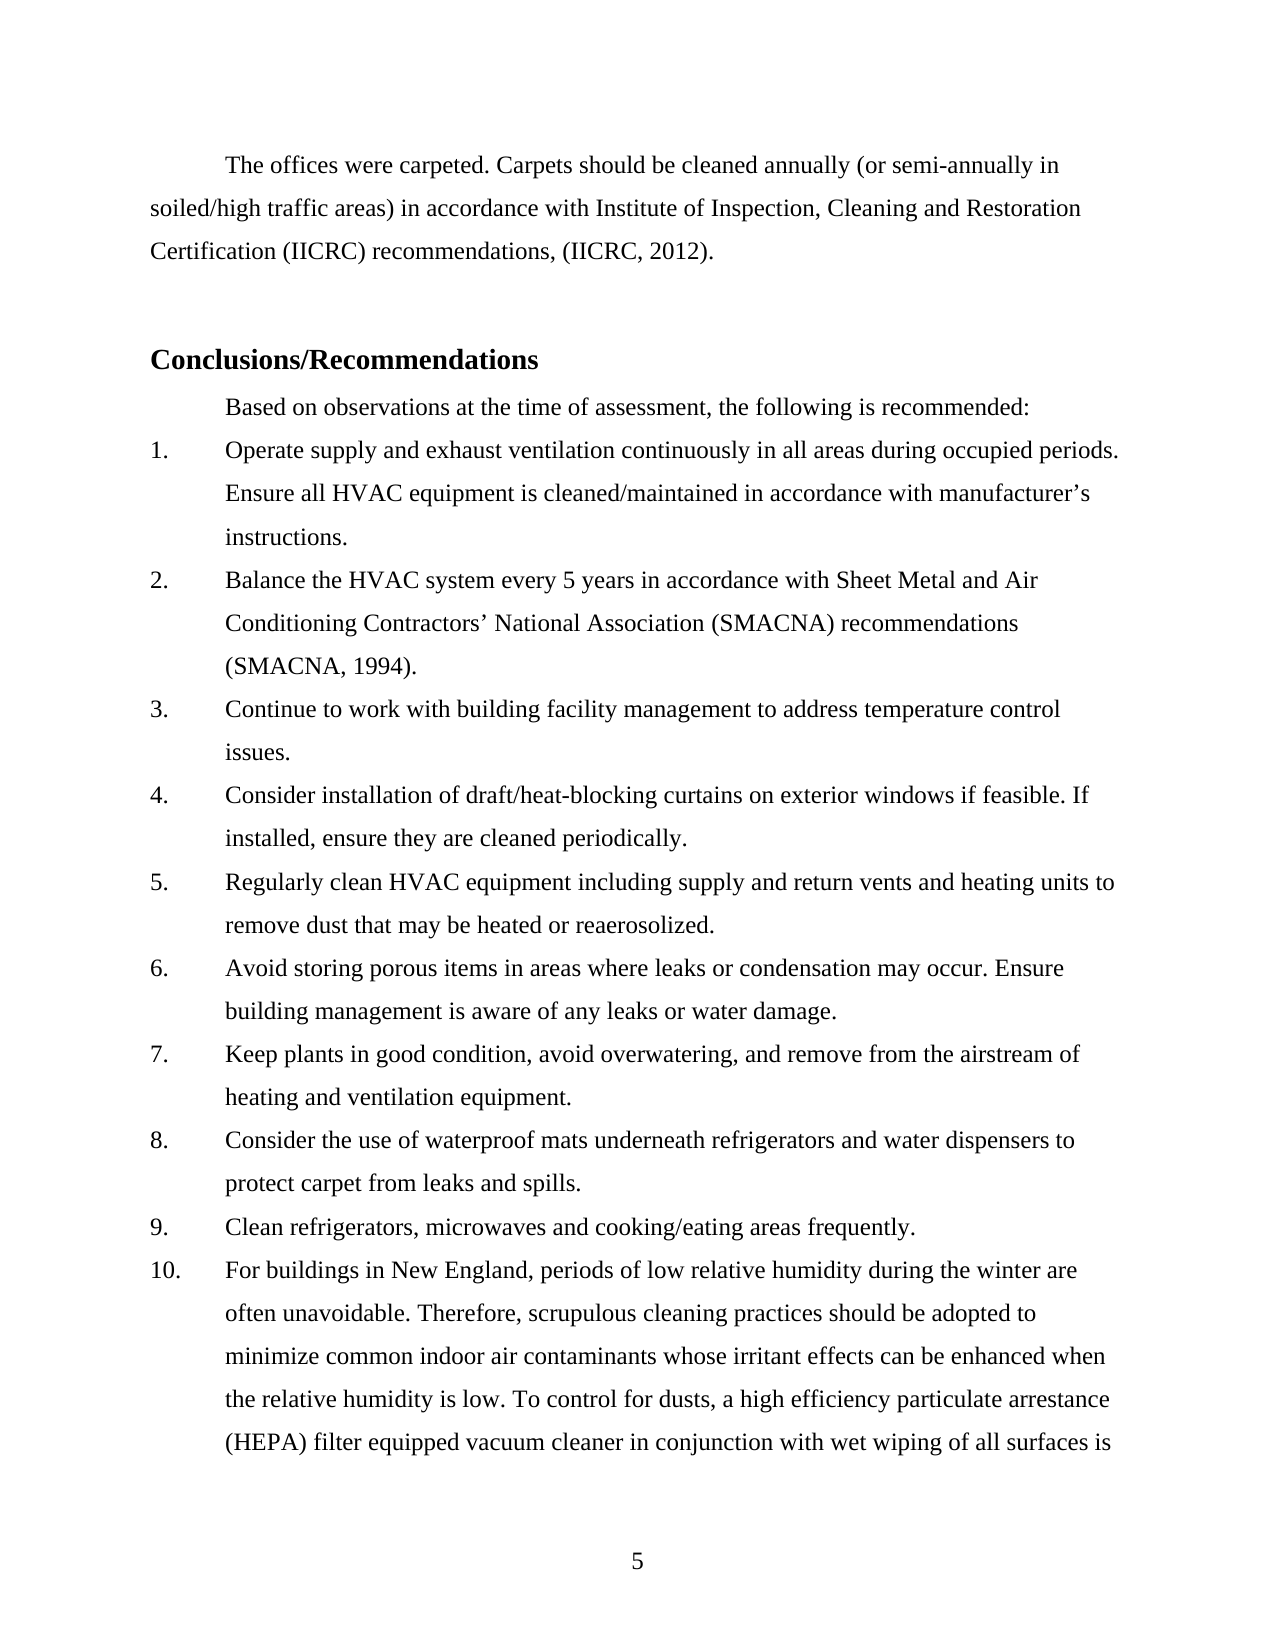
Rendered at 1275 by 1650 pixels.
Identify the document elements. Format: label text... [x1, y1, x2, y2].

list Balance the HVAC system every 5 years in accordance with Sheet Metal and Air Conditioning Contractors’ National Association (SMACNA) recommendations (SMACNA, 1994). [150, 565, 1125, 680]
text Based on observations at the time of assessment, the following is recommended: [150, 392, 1125, 421]
list Avoid storing porous items in areas where leaks or condensation may occur. Ensure building management is aware of any leaks or water damage. [150, 953, 1125, 1025]
list Consider the use of waterproof mats underneath refrigerators and water dispensers to protect carpet from leaks and spills. [150, 1125, 1125, 1197]
list Keep plants in good condition, avoid overwatering, and remove from the airstream of heating and ventilation equipment. [150, 1039, 1125, 1111]
list Regularly clean HVAC equipment including supply and return vents and heating units to remove dust that may be heated or reaerosolized. [150, 867, 1125, 938]
list Clean refrigerators, microwaves and cooking/eating areas frequently. [150, 1212, 1125, 1240]
subtitle Conclusions/Recommendations [150, 342, 1125, 375]
list Operate supply and exhaust ventilation continuously in all areas during occupied periods. Ensure all HVAC equipment is cleaned/maintained in accordance with manufacturer’s instructions. [150, 435, 1125, 550]
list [150, 1255, 1125, 1456]
list Continue to work with building facility management to address temperature control issues. [150, 694, 1125, 766]
list Consider installation of draft/heat-blocking curtains on exterior windows if feasible. If installed, ensure they are cleaned periodically. [150, 780, 1125, 852]
text The offices were carpeted. Carpets should be cleaned annually (or semi-annually in soiled/high traffic areas) in accordance with Institute of Inspection, Cleaning and Restoration Certification (IICRC) recommendations, (IICRC, 2012). [150, 150, 1125, 265]
